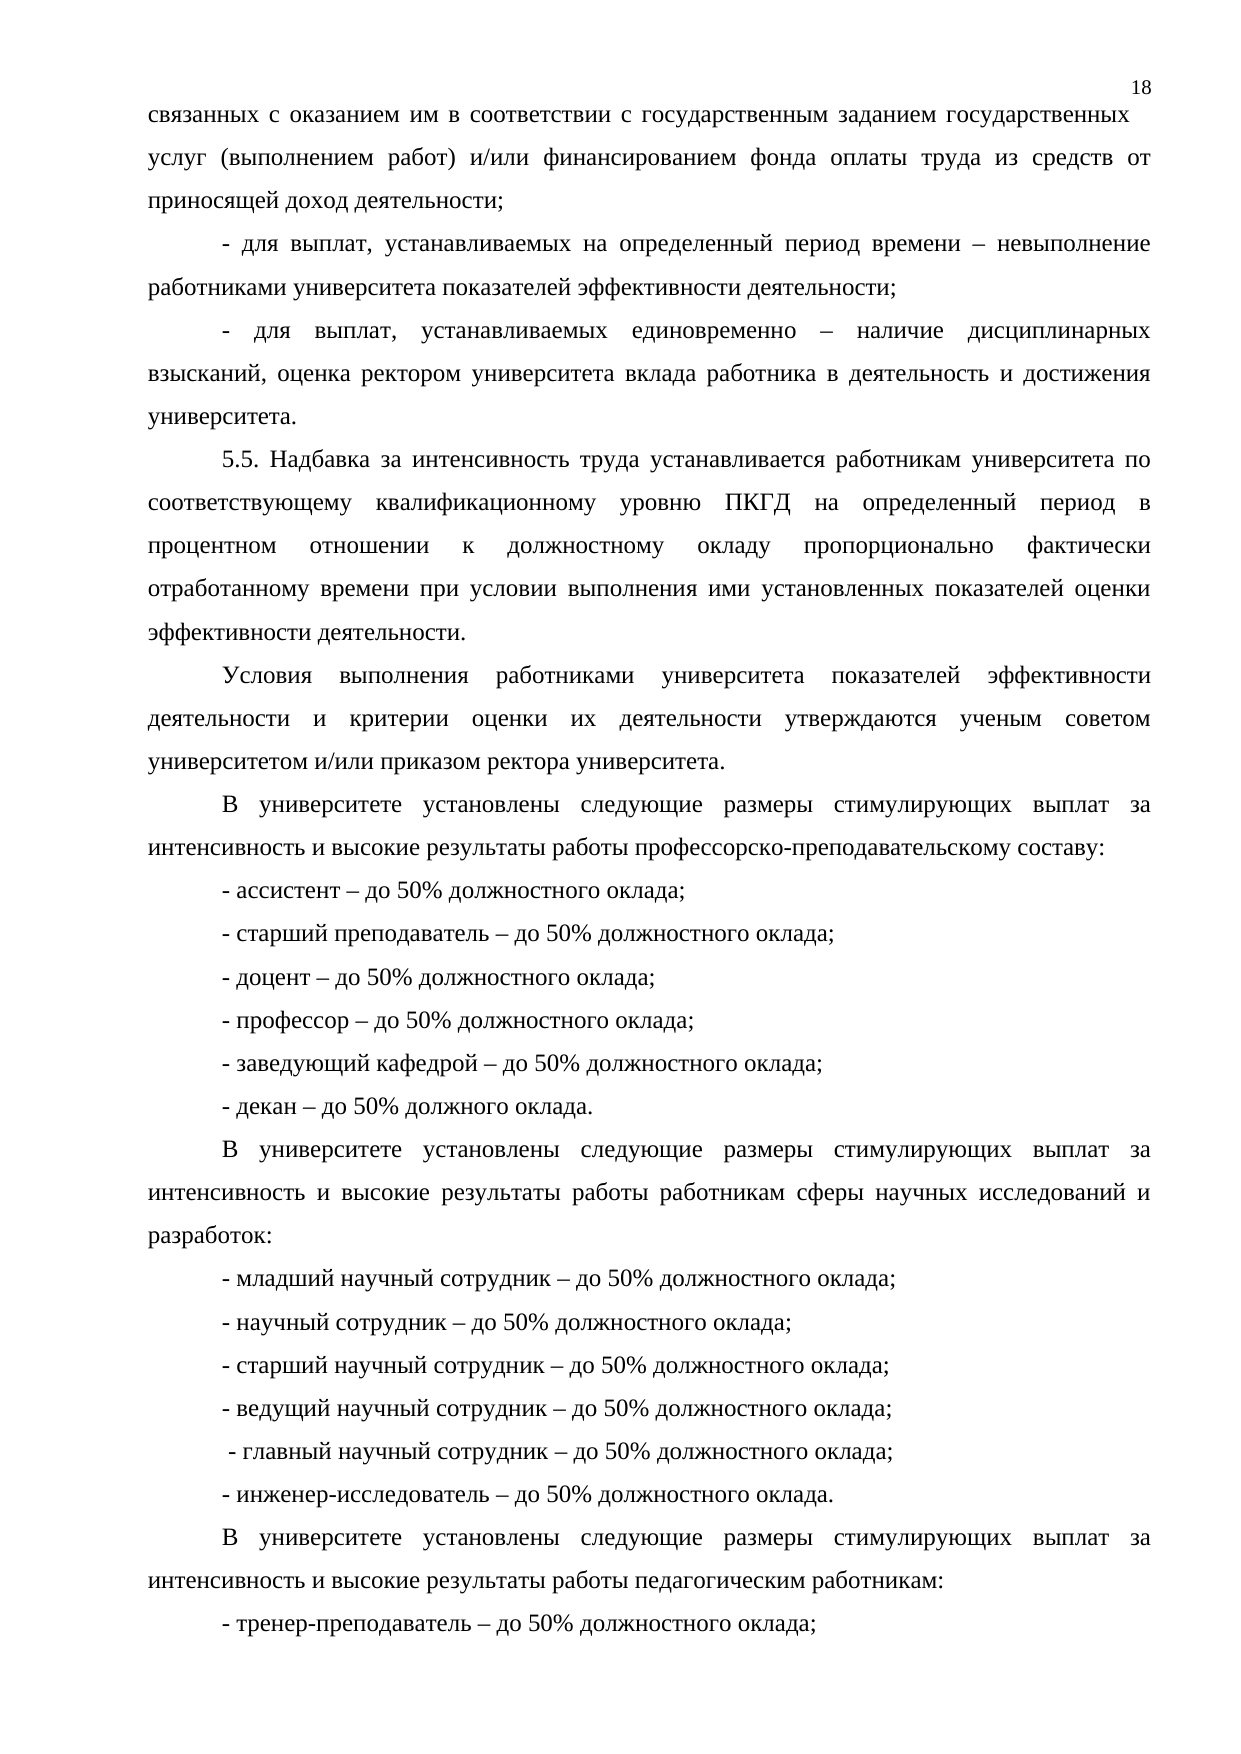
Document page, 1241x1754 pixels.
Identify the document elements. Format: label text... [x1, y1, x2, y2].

text - младший научный сотрудник – до 50% должностного оклада; [148, 1263, 1152, 1292]
text - декан – до 50% должного оклада. [148, 1091, 1152, 1120]
text В университете установлены следующие размеры стимулирующих выплат за интенсивность и высокие результаты работы профессорско-преподавательскому составу: [148, 789, 1152, 861]
text - научный сотрудник – до 50% должностного оклада; [148, 1307, 1152, 1335]
text - старший научный сотрудник – до 50% должностного оклада; [148, 1350, 1152, 1378]
text - инженер-исследователь – до 50% должностного оклада. [148, 1479, 1152, 1508]
text - старший преподаватель – до 50% должностного оклада; [148, 918, 1152, 947]
text - главный научный сотрудник – до 50% должностного оклада; [148, 1436, 1152, 1465]
text В университете установлены следующие размеры стимулирующих выплат за интенсивность и высокие результаты работы работникам сферы научных исследований и разработок: [148, 1134, 1152, 1249]
text В университете установлены следующие размеры стимулирующих выплат за интенсивность и высокие результаты работы педагогическим работникам: [148, 1522, 1152, 1594]
text - для выплат, устанавливаемых единовременно – наличие дисциплинарных взысканий, оценка ректором университета вклада работника в деятельность и достижения университета. [148, 315, 1152, 430]
text Условия выполнения работниками университета показателей эффективности деятельности и критерии оценки их деятельности утверждаются ученым советом университетом и/или приказом ректора университета. [148, 660, 1152, 775]
text - доцент – до 50% должностного оклада; [148, 962, 1152, 990]
text 5.5. Надбавка за интенсивность труда устанавливается работникам университета по соответствующему квалификационному уровню ПКГД на определенный период в процентном отношении к должностному окладу пропорционально фактически отработанному времени при условии выполнения ими установленных показателей оценки эффективности деятельности. [148, 444, 1152, 645]
text - заведующий кафедрой – до 50% должностного оклада; [148, 1048, 1152, 1077]
text - профессор – до 50% должностного оклада; [148, 1005, 1152, 1033]
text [148, 99, 1152, 214]
text - ведущий научный сотрудник – до 50% должностного оклада; [148, 1393, 1152, 1422]
text - ассистент – до 50% должностного оклада; [148, 875, 1152, 904]
text - тренер-преподаватель – до 50% должностного оклада; [148, 1608, 1152, 1637]
text - для выплат, устанавливаемых на определенный период времени – невыполнение работниками университета показателей эффективности деятельности; [148, 228, 1152, 300]
